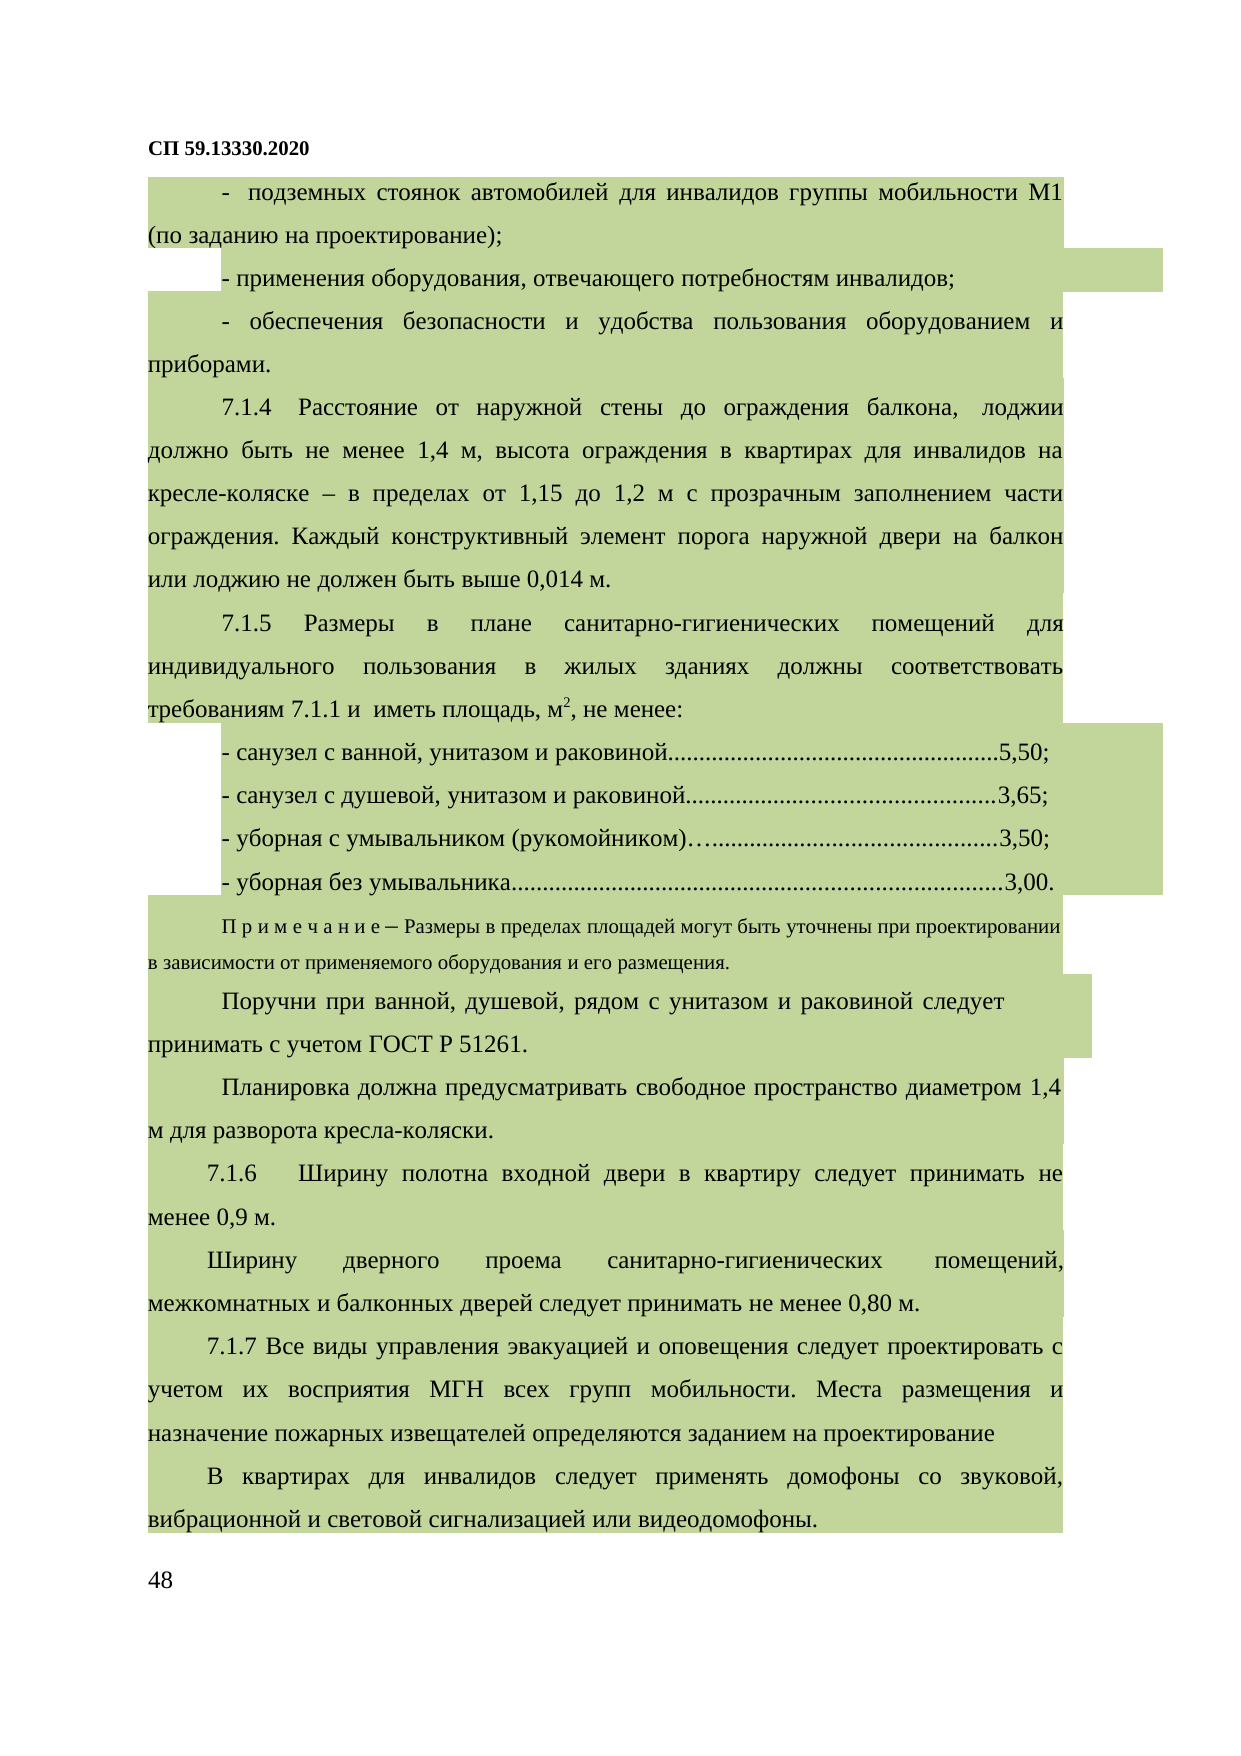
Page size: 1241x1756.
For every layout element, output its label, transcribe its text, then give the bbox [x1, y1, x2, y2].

list подземных стоянок автомобилей для инвалидов группы мобильности М1 (по заданию на проектирование); [148, 177, 1064, 248]
list санузел с ванной, унитазом и раковиной 5,50; [221, 737, 1163, 766]
list уборная без умывальника 3,00. [221, 867, 1163, 895]
list Расстояние от наружной стены до ограждения балкона, лоджии должно быть не менее 1,4 м, высота ограждения в квартирах для инвалидов на кресле-коляске – в пределах от 1,15 до 1,2 м с прозрачным заполнением части ограждения. Каждый конструктивный элемент порога наружной двери на балкон или лоджию не должен быть выше 0,014 м. [148, 392, 1064, 593]
list санузел с душевой, унитазом и раковиной 3,65; [221, 780, 1163, 809]
text Планировка должна предусматривать свободное пространство диаметром 1,4 м для разворота кресла-коляски. [148, 1072, 1064, 1144]
text В квартирах для инвалидов следует применять домофоны со звуковой, вибрационной и световой сигнализацией или видеодомофоны. [148, 1461, 1063, 1533]
list обеспечения безопасности и удобства пользования оборудованием и приборами. [148, 306, 1063, 378]
list применения оборудования, отвечающего потребностям инвалидов; [221, 263, 1163, 292]
text Поручни при ванной, душевой, рядом с унитазом и раковиной следует принимать с учетом ГОСТ Р 51261. [148, 986, 1092, 1058]
text Ширину дверного проема санитарно-гигиенических помещений, межкомнатных и балконных дверей следует принимать не менее 0,80 м. [148, 1245, 1064, 1317]
list Размеры в плане санитарно-гигиенических помещений для индивидуального пользования в жилых зданиях должны соответствовать требованиям 7.1.1 и иметь площадь, м2, не менее: [148, 608, 1063, 723]
text П р и м е ч а н и е – Размеры в пределах площадей могут быть уточнены при проектировании в зависимости от применяемого оборудования и его размещения. [148, 910, 1063, 974]
list Все виды управления эвакуацией и оповещения следует проектировать с учетом их восприятия МГН всех групп мобильности. Места размещения и назначение пожарных извещателей определяются заданием на проектирование [148, 1331, 1063, 1446]
list Ширину полотна входной двери в квартиру следует принимать не менее 0,9 м. [148, 1158, 1063, 1230]
list уборная с умывальником (рукомойником)… 3,50; [221, 823, 1163, 852]
